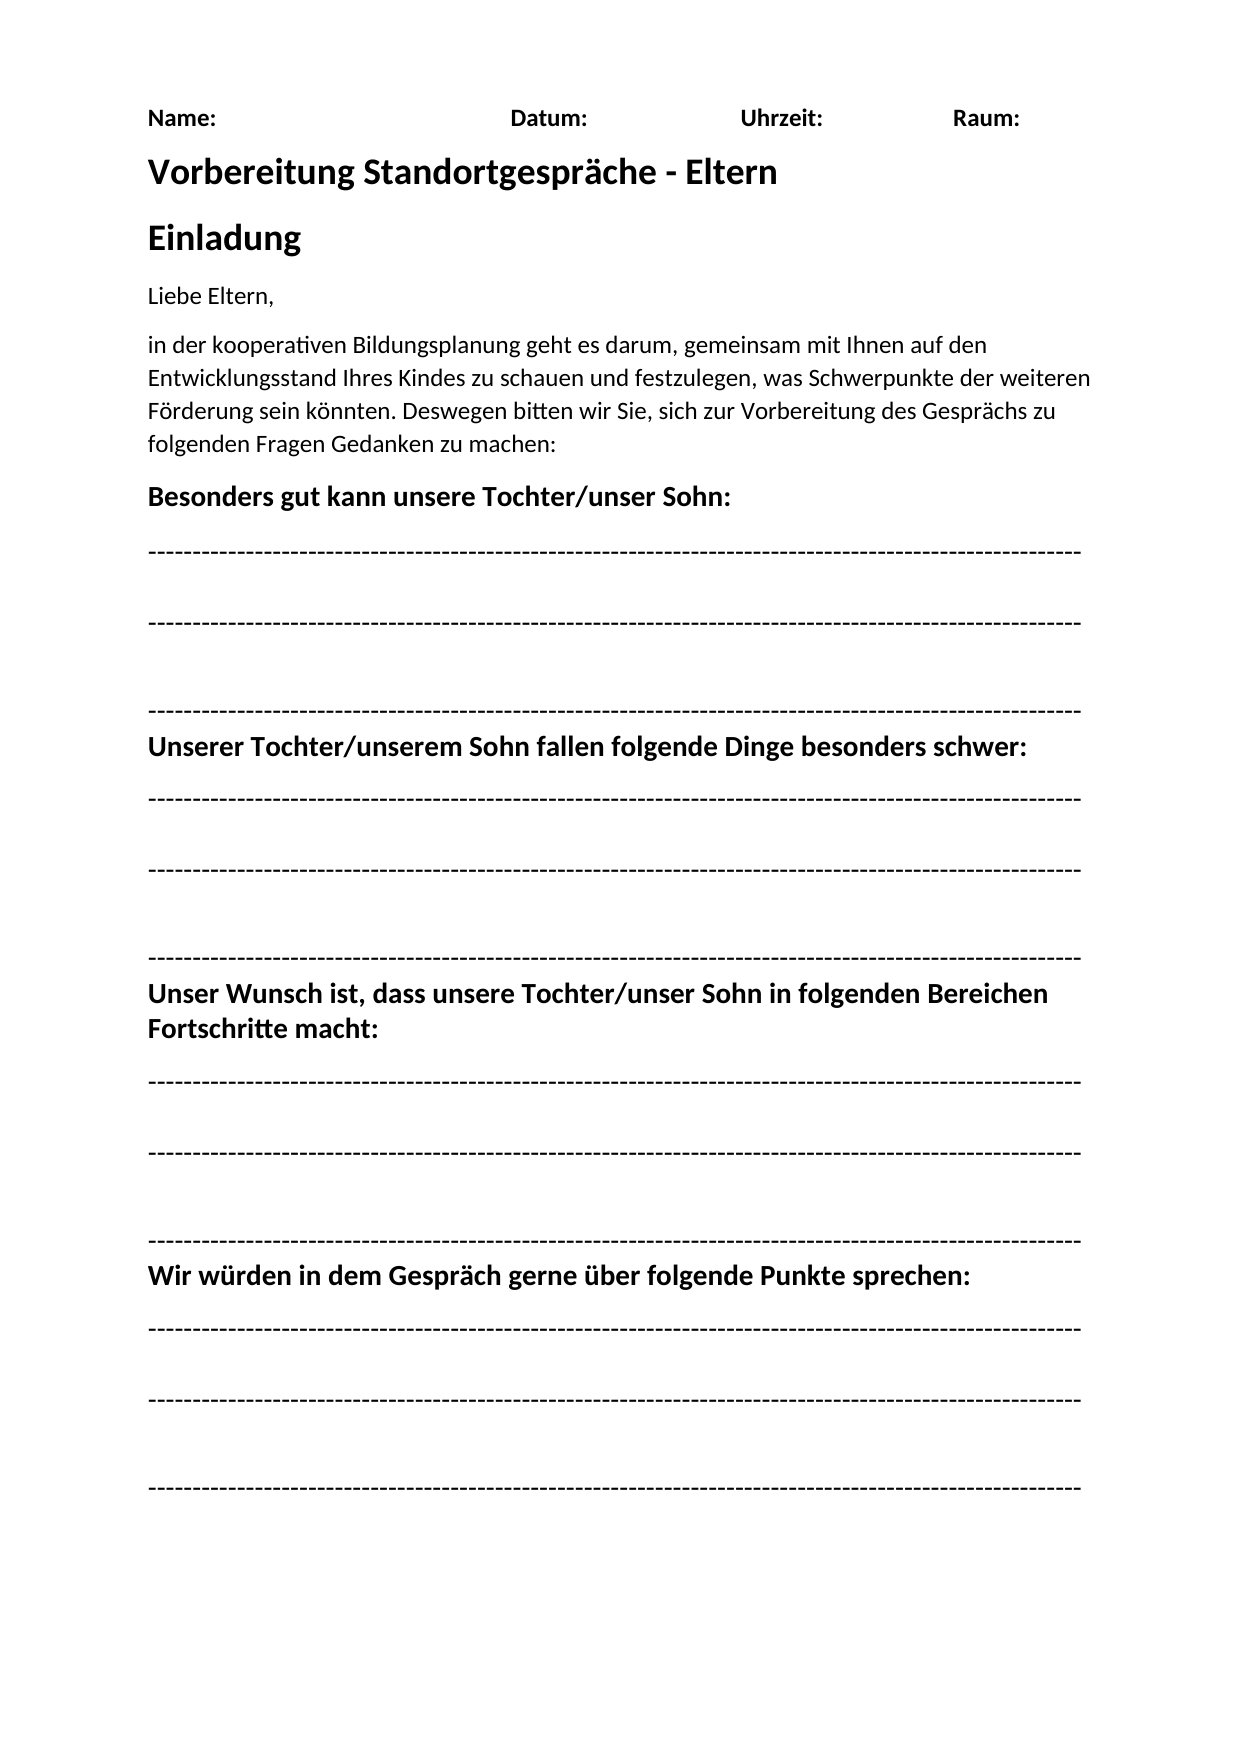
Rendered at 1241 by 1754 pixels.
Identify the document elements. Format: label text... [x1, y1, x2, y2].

text ------------------------------------------------------------------------------------------------------------------------------------------------------------------------------------------------------------------ [148, 1063, 1093, 1169]
text --------------------------------------------------------------------------------------------------------- Unser Wunsch ist, dass unsere Tochter/unser Sohn in folgenden Bereichen Fortschritte macht: [148, 939, 1093, 1046]
text ------------------------------------------------------------------------------------------------------------------------------------------------------------------------------------------------------------------ [148, 533, 1093, 640]
text Besonders gut kann unsere Tochter/unser Sohn: [148, 478, 1093, 513]
text Vorbereitung Standortgespräche - Eltern [148, 148, 1093, 193]
text --------------------------------------------------------------------------------------------------------- [148, 1469, 1093, 1504]
text ------------------------------------------------------------------------------------------------------------------------------------------------------------------------------------------------------------------ [148, 780, 1093, 887]
text ------------------------------------------------------------------------------------------------------------------------------------------------------------------------------------------------------------------ [148, 1310, 1093, 1417]
text --------------------------------------------------------------------------------------------------------- Unserer Tochter/unserem Sohn fallen folgende Dinge besonders schwer: [148, 692, 1093, 763]
text in der kooperativen Bildungsplanung geht es darum, gemeinsam mit Ihnen auf den Entwicklungsstand Ihres Kindes zu schauen und festzulegen, was Schwerpunkte der weiteren Förderung sein könnten. Deswegen bitten wir Sie, sich zur Vorbereitung des Gesprächs zu folgenden Fragen Gedanken zu machen: [148, 329, 1093, 459]
text ---------------------------------------------------------------------------------------------------------Wir würden in dem Gespräch gerne über folgende Punkte sprechen: [148, 1222, 1093, 1293]
text Einladung [148, 214, 1093, 259]
text Liebe Eltern, [148, 280, 1093, 310]
